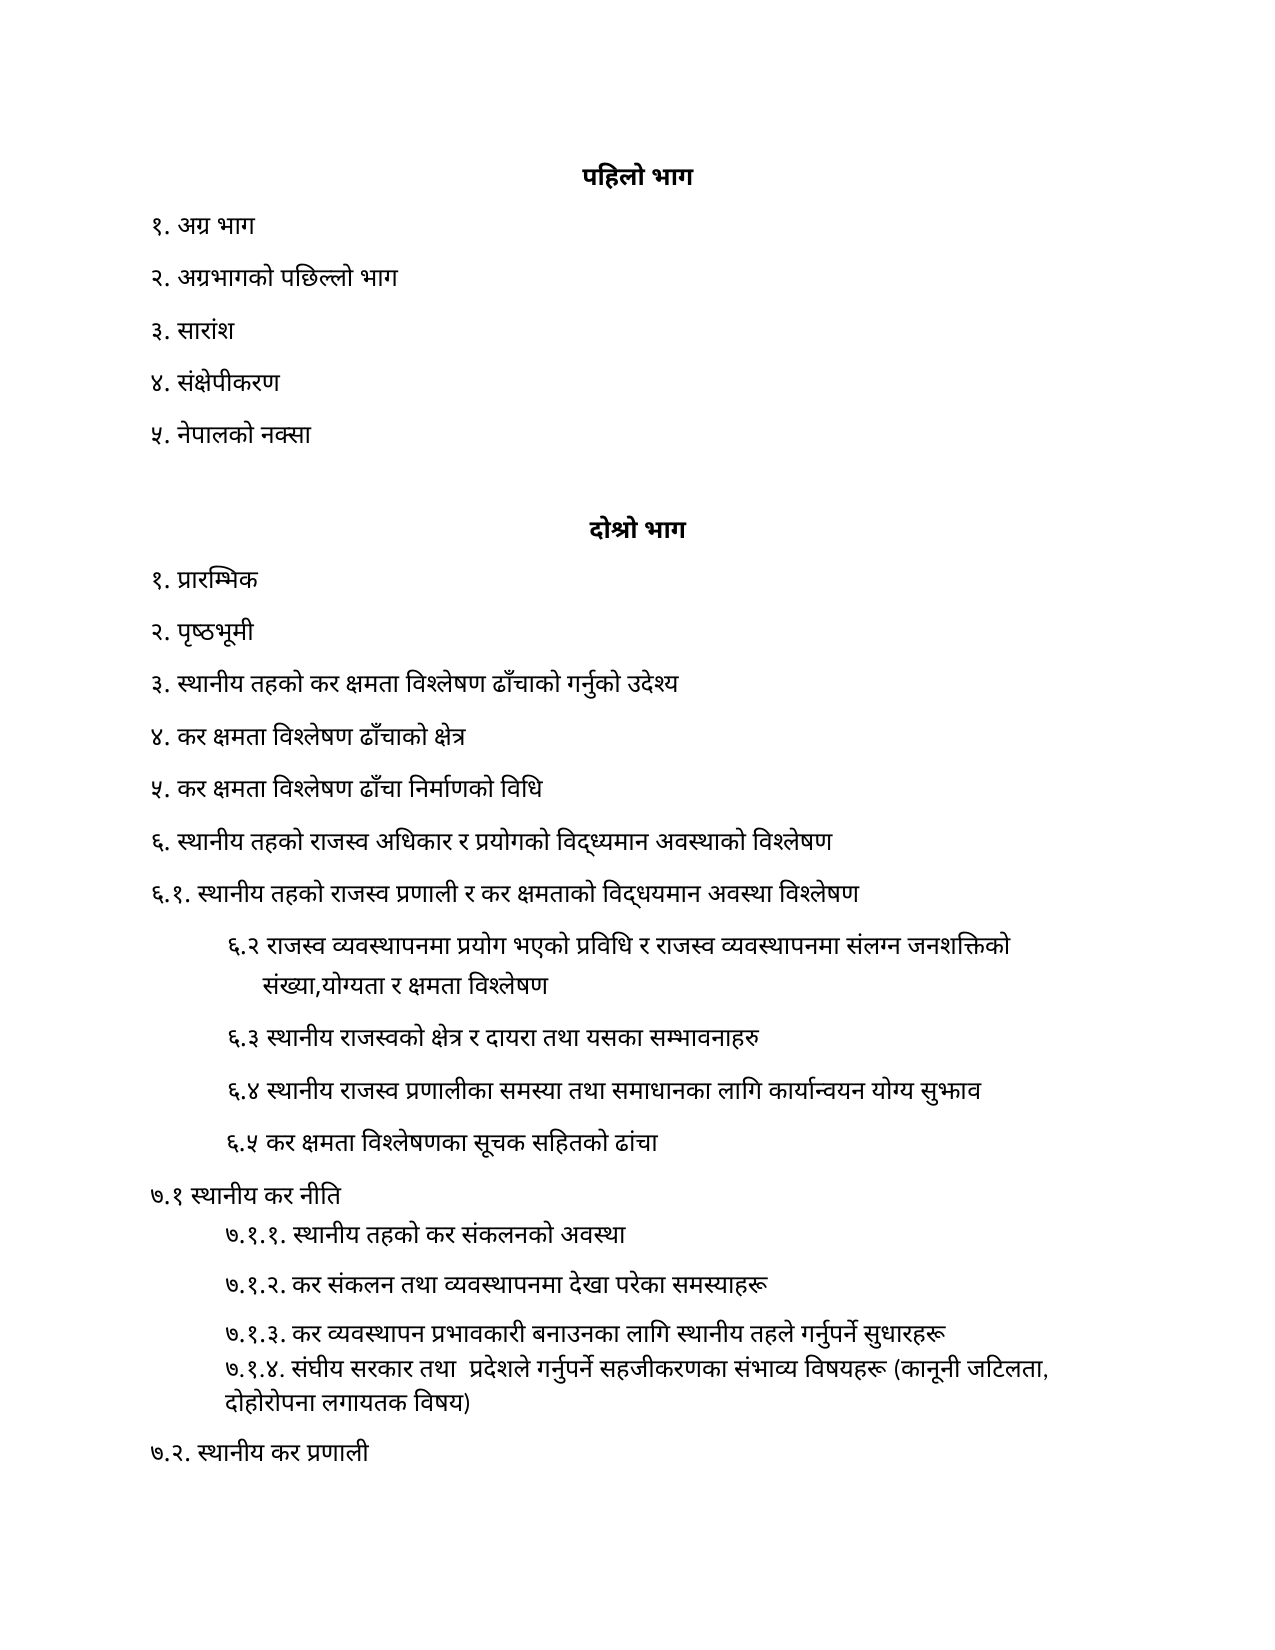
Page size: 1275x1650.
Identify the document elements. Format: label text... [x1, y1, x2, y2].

text १. प्रारम्भिक [150, 561, 1125, 598]
text ६.२ राजस्व व्यवस्थापनमा प्रयोग भएको प्रविधि र राजस्व व्यवस्थापनमा संलग्न जनशक्तिको संख्या,योग्यता र क्षमता विश्लेषण [226, 928, 1125, 1005]
text ७.२. स्थानीय कर प्रणाली [150, 1434, 1125, 1472]
text दोश्रो भाग [150, 516, 1125, 549]
text ६.५ कर क्षमता विश्लेषणका सूचक सहितको ढांचा [150, 1125, 1125, 1162]
text ७.१.२. कर संकलन तथा व्यवस्थापनमा देखा परेका समस्याहरू [225, 1267, 1125, 1304]
text ३. सारांश [150, 312, 1125, 349]
text ५. कर क्षमता विश्लेषण ढाँचा निर्माणको विधि [150, 771, 1125, 808]
text १. अग्र भाग [150, 208, 1125, 244]
text २. अग्रभागको पछिल्लो भाग [150, 260, 1125, 297]
text ७.१ स्थानीय कर नीति [150, 1177, 1125, 1214]
text ६.१. स्थानीय तहको राजस्व प्रणाली र कर क्षमताको विद्धयमान अवस्था विश्लेषण [150, 876, 1125, 913]
text ३. स्थानीय तहको कर क्षमता विश्लेषण ढाँचाको गर्नुको उदेश्य [150, 666, 1125, 703]
text ४. संक्षेपीकरण [150, 365, 1125, 402]
text ७.१.४. संघीय सरकार तथा प्रदेशले गर्नुपर्ने सहजीकरणका संभाव्य विषयहरू (कानूनी जटिलता, दोहोरोपना लगायतक विषय) [225, 1353, 1125, 1422]
text २. पृष्ठभूमी [150, 614, 1125, 651]
text ४. कर क्षमता विश्लेषण ढाँचाको क्षेत्र [150, 718, 1125, 755]
text पहिलो भाग [150, 162, 1125, 195]
text ६.३ स्थानीय राजस्वको क्षेत्र र दायरा तथा यसका सम्भावनाहरु [226, 1020, 1125, 1057]
text ७.१.३. कर व्यवस्थापन प्रभावकारी बनाउनका लागि स्थानीय तहले गर्नुपर्ने सुधारहरू [225, 1316, 1125, 1353]
text ६.४ स्थानीय राजस्व प्रणालीका समस्या तथा समाधानका लागि कार्यान्वयन योग्य सुझाव [226, 1072, 1125, 1109]
text ७.१.१. स्थानीय तहको कर संकलनको अवस्था [225, 1217, 1125, 1254]
text ५. नेपालको नक्सा [150, 417, 1125, 454]
text ६. स्थानीय तहको राजस्व अधिकार र प्रयोगको विद्ध्यमान अवस्थाको विश्लेषण [150, 823, 1125, 860]
